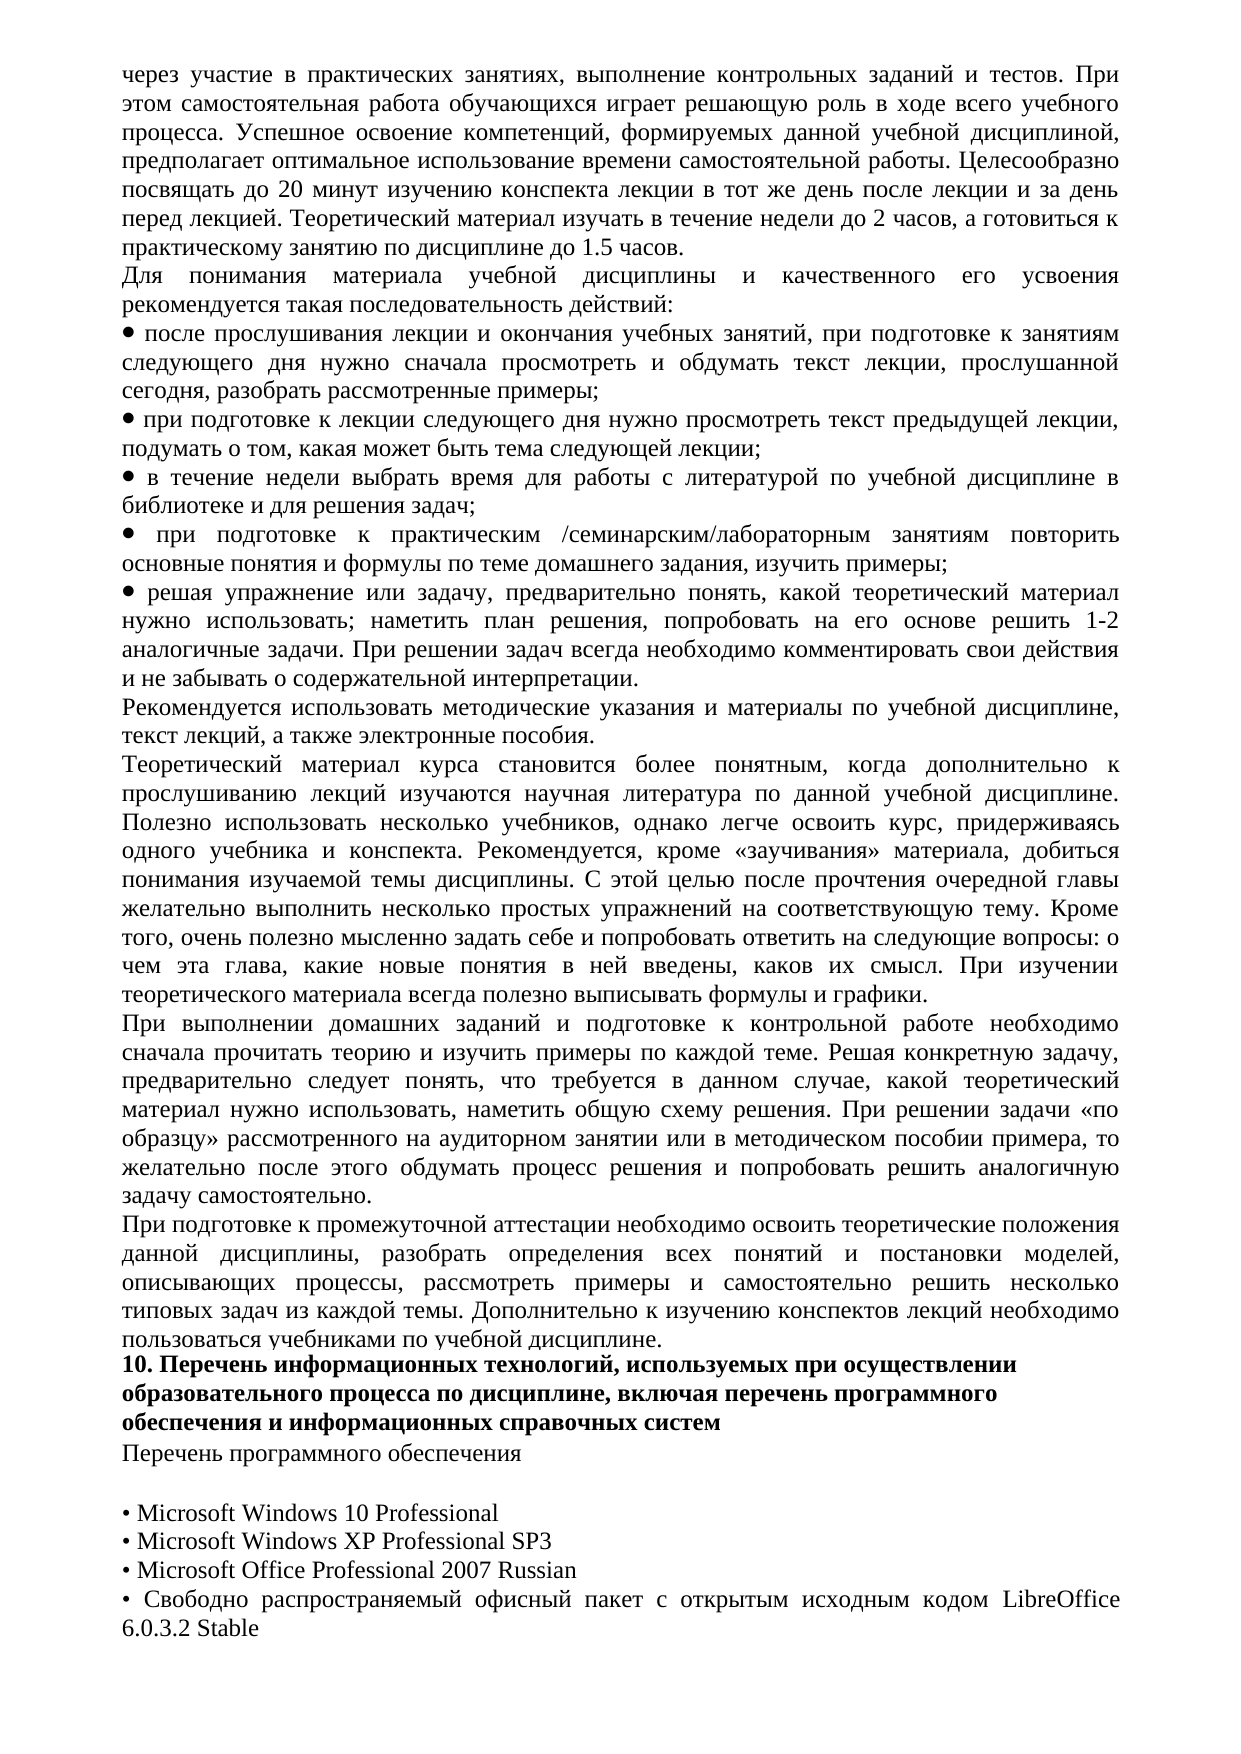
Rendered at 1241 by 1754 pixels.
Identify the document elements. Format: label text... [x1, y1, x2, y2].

table_header через участие в практических занятиях, выполнение контрольных заданий и тестов. При этом самостоятельная работа обучающихся играет решающую роль в ходе всего учебного процесса. Успешное освоение компетенций, формируемых данной учебной дисциплиной, предполагает оптимальное использование времени самостоятельной работы. Целесообразно посвящать до 20 минут изучению конспекта лекции в тот же день после лекции и за день перед лекцией. Теоретический материал изучать в течение недели до 2 часов, а готовиться к практическому занятию по дисциплине до 1.5 часов. Для понимания материала учебной дисциплины и качественного его усвоения рекомендуется такая последовательность действий: ⦁ после прослушивания лекции и окончания учебных занятий, при подготовке к занятиям следующего дня нужно сначала просмотреть и обдумать текст лекции, прослушанной сегодня, разобрать рассмотренные примеры; ⦁ при подготовке к лекции следующего дня нужно просмотреть текст предыдущей лекции, подумать о том, какая может быть тема следующей лекции; ⦁ в течение недели выбрать время для работы с литературой по учебной дисциплине в библиотеке и для решения задач; ⦁ при подготовке к практическим /семинарским/лабораторным занятиям повторить основные понятия и формулы по теме домашнего задания, изучить примеры; ⦁ решая упражнение или задачу, предварительно понять, какой теоретический материал нужно использовать; наметить план решения, попробовать на его основе решить 1-2 аналогичные задачи. При решении задач всегда необходимо комментировать свои действия и не забывать о содержательной интерпретации. Рекомендуется использовать методические указания и материалы по учебной дисциплине, текст лекций, а также электронные пособия. Теоретический материал курса становится более понятным, когда дополнительно к прослушиванию лекций изучаются научная литература по данной учебной дисциплине. Полезно использовать несколько учебников, однако легче освоить курс, придерживаясь одного учебника и конспекта. Рекомендуется, кроме «заучивания» материала, добиться понимания изучаемой темы дисциплины. С этой целью после прочтения очередной главы желательно выполнить несколько простых упражнений на соответствующую тему. Кроме того, очень полезно мысленно задать себе и попробовать ответить на следующие вопросы: о чем эта глава, какие новые понятия в ней введены, каков их смысл. При изучении теоретического материала всегда полезно выписывать формулы и графики. При выполнении домашних заданий и подготовке к контрольной работе необходимо сначала прочитать теорию и изучить примеры по каждой теме. Решая конкретную задачу, предварительно следует понять, что требуется в данном случае, какой теоретический материал нужно использовать, наметить общую схему решения. При решении задачи «по образцу» рассмотренного на аудиторном занятии или в методическом пособии примера, то желательно после этого обдумать процесс решения и попробовать решить аналогичную задачу самостоятельно. При подготовке к промежуточной аттестации необходимо освоить теоретические положения данной дисциплины, разобрать определения всех понятий и постановки моделей, описывающих процессы, рассмотреть примеры и самостоятельно решить несколько типовых задач из каждой темы. Дополнительно к изучению конспектов лекций необходимо пользоваться учебниками по учебной дисциплине. [118, 59, 1124, 1349]
table_cell Перечень программного обеспечения • Microsoft Windows 10 Professional • Microsoft Windows XP Professional SP3 • Microsoft Office Professional 2007 Russian • Cвободно распространяемый офисный пакет с открытым исходным кодом LibreOffice 6.0.3.2 Stable [118, 1438, 1124, 1662]
table_cell 10. Перечень информационных технологий, используемых при осуществлении образовательного процесса по дисциплине, включая перечень программного обеспечения и информационных справочных систем [118, 1349, 1124, 1438]
